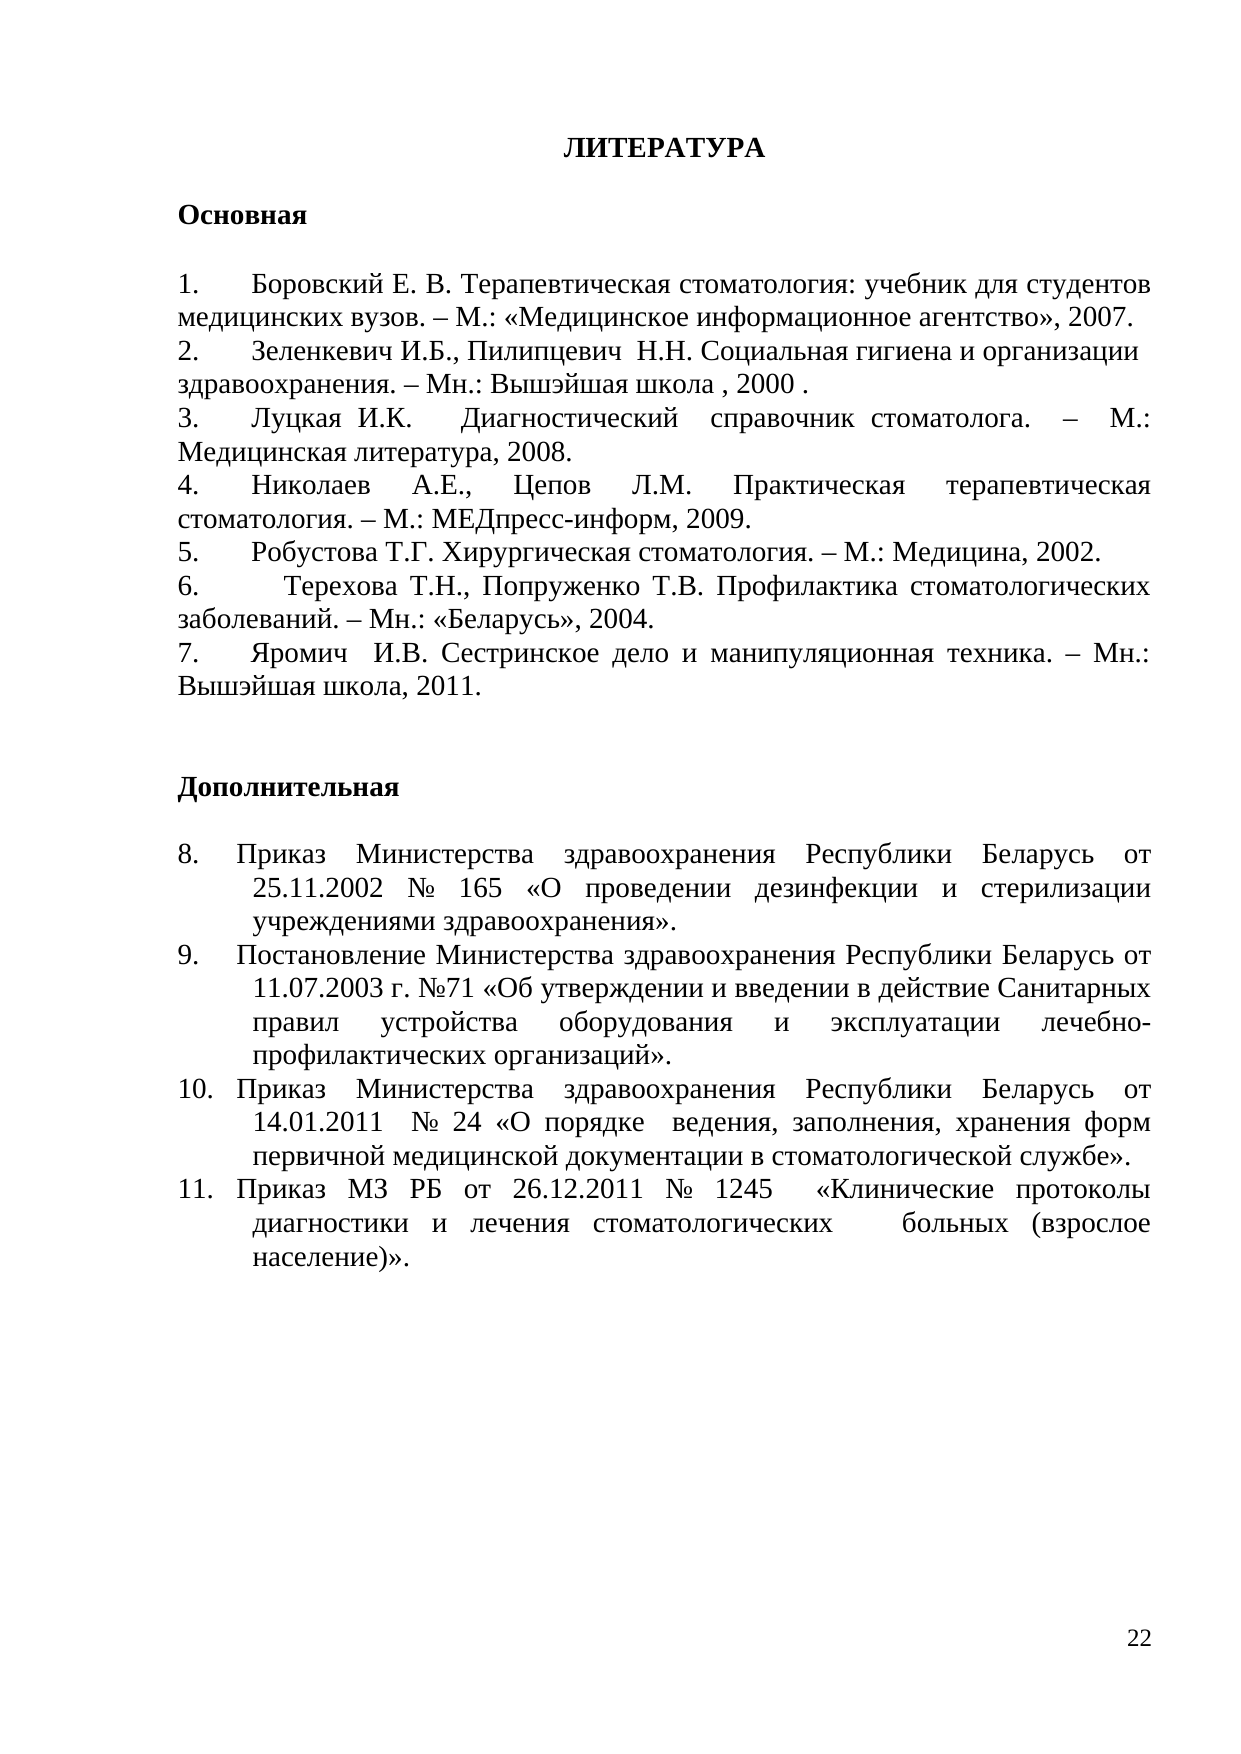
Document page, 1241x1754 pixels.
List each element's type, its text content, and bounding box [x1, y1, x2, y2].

list Боровский Е. В. Терапевтическая стоматология: учебник для студентов медицинских вузов. – М.: «Медицинское информационное агентство», 2007. [177, 266, 1152, 333]
list Приказ МЗ РБ от 26.12.2011 № 1245 «Клинические протоколы диагностики и лечения стоматологических больных (взрослое население)». [177, 1172, 1152, 1272]
list Постановление Министерства здравоохранения Республики Беларусь от 11.07.2003 г. №71 «Об утверждении и введении в действие Санитарных правил устройства оборудования и эксплуатации лечебно-профилактических организаций». [177, 937, 1152, 1071]
list Луцкая И.К. Диагностический справочник стоматолога. – М.: Медицинская литература, 2008. [177, 400, 1152, 467]
text 6. Терехова Т.Н., Попруженко Т.В. Профилактика стоматологических заболеваний. – Мн.: «Беларусь», 2004. [177, 568, 1152, 635]
list Зеленкевич И.Б., Пилипцевич Н.Н. Социальная гигиена и организации здравоохранения. – Мн.: Вышэйшая школа , 2000 . [177, 333, 1152, 400]
list Приказ Министерства здравоохранения Республики Беларусь от 14.01.2011 № 24 «О порядке ведения, заполнения, хранения форм первичной медицинской документации в стоматологической службе». [177, 1071, 1152, 1172]
list Приказ Министерства здравоохранения Республики Беларусь от 25.11.2002 № 165 «О проведении дезинфекции и стерилизации учреждениями здравоохранения». [177, 836, 1152, 937]
list Робустова Т.Г. Хирургическая стоматология. – М.: Медицина, 2002. [177, 534, 1152, 568]
text ЛИТЕРАТУРА [177, 130, 1152, 163]
text Основная [177, 197, 1152, 230]
table_header 7. Яромич И.В. Сестринское дело и манипуляционная техника. – Мн.: Вышэйшая школа, 2011. Дополнительная [166, 635, 1163, 836]
list Николаев А.Е., Цепов Л.М. Практическая терапевтическая стоматология. – М.: МЕДпресс-информ, 2009. [177, 467, 1152, 534]
